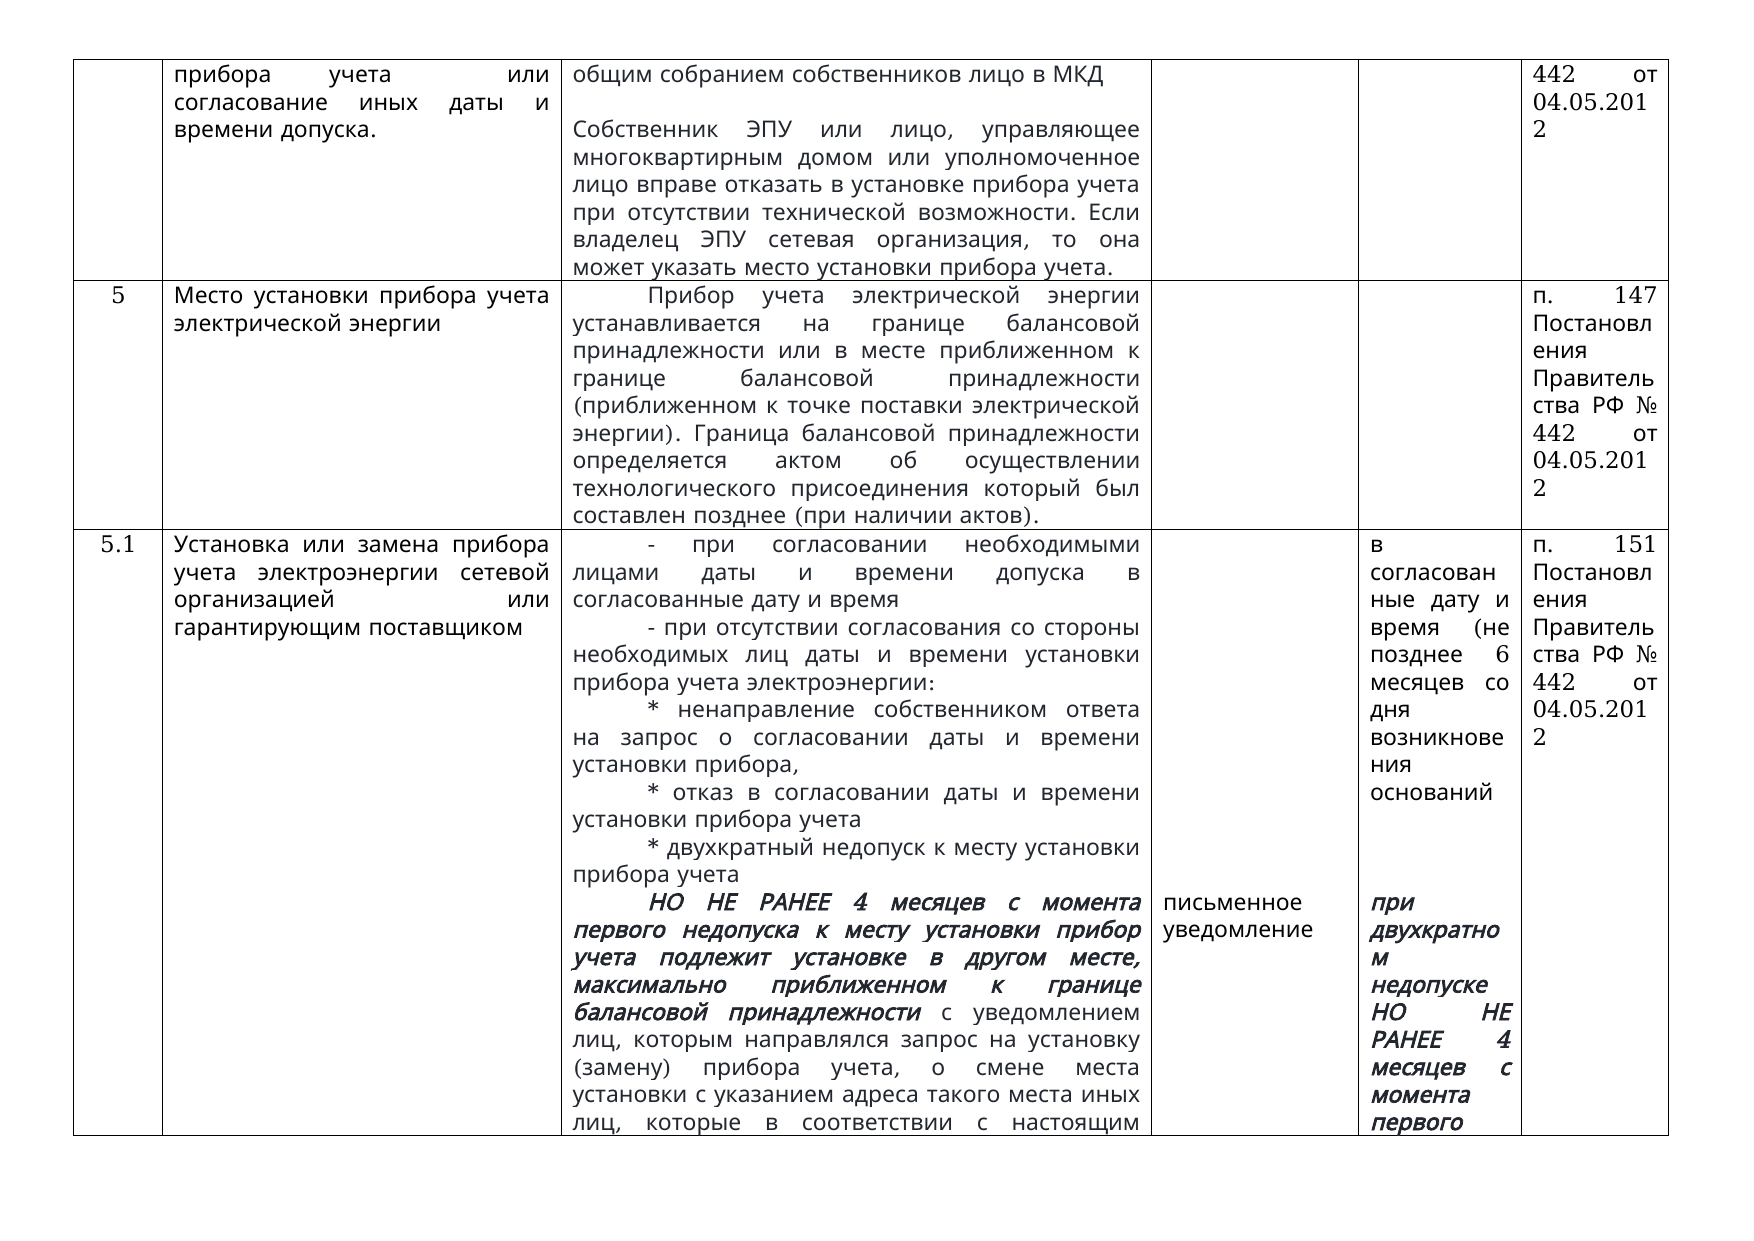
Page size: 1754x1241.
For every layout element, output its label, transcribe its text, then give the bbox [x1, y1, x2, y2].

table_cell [1522, 60, 1668, 280]
table_cell [1152, 281, 1358, 529]
table_cell 4 [74, 60, 162, 280]
table_cell п. 147 Постановления Правительства РФ № 442 от 04.05.2012 [1522, 281, 1668, 529]
table_cell Место установки прибора учета электрической энергии [163, 281, 561, 529]
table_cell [1359, 530, 1521, 1135]
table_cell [1152, 530, 1358, 1135]
table_cell 5.1 [74, 530, 162, 1135]
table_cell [163, 60, 561, 280]
table_cell [1359, 281, 1521, 529]
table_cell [1152, 60, 1358, 280]
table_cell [163, 530, 561, 1135]
table_cell 5 [74, 281, 162, 529]
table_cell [1522, 530, 1668, 1135]
table_cell Прибор учета электрической энергии устанавливается на границе балансовой принадлежности или в месте приближенном к границе балансовой принадлежности (приближенном к точке поставки электрической энергии). Граница балансовой принадлежности определяется актом об осуществлении технологического присоединения который был составлен позднее (при наличии актов). [1040, 281, 1151, 529]
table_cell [1359, 60, 1521, 280]
